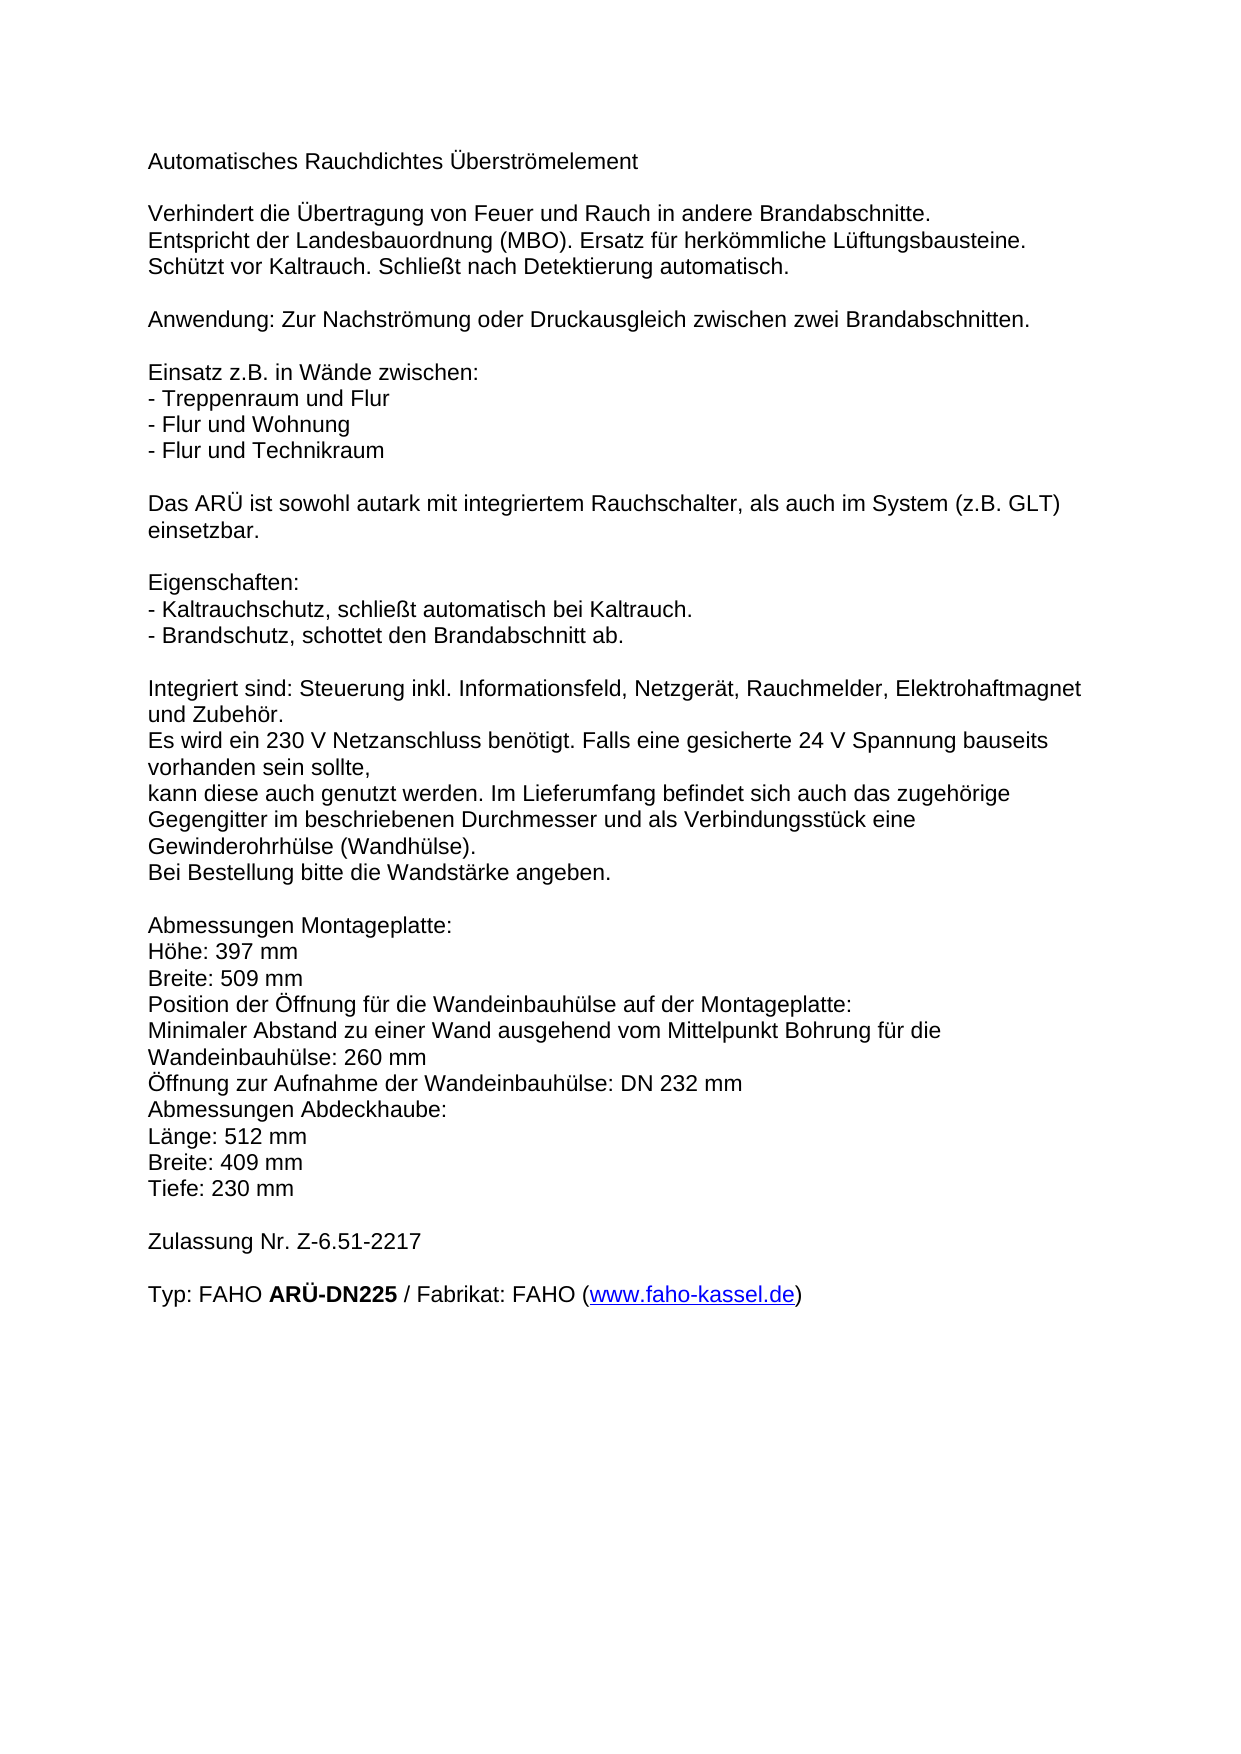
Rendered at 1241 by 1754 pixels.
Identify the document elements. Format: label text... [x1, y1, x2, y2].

text - Brandschutz, schottet den Brandabschnitt ab. [148, 622, 1093, 648]
text Abmessungen Montageplatte: [148, 912, 1093, 938]
text Abmessungen Abdeckhaube: [148, 1096, 1093, 1123]
text Einsatz z.B. in Wände zwischen: [148, 358, 1093, 385]
text Breite: 409 mm [148, 1149, 1093, 1175]
text Bei Bestellung bitte die Wandstärke angeben. [148, 859, 1093, 886]
text Anwendung: Zur Nachströmung oder Druckausgleich zwischen zwei Brandabschnitten. [148, 306, 1093, 332]
text Zulassung Nr. Z-6.51-2217 [148, 1228, 1093, 1254]
text Integriert sind: Steuerung inkl. Informationsfeld, Netzgerät, Rauchmelder, Elektrohaftmagnet und Zubehör. [148, 675, 1093, 727]
text Es wird ein 230 V Netzanschluss benötigt. Falls eine gesicherte 24 V Spannung bauseits vorhanden sein sollte, [148, 727, 1093, 780]
text Schützt vor Kaltrauch. Schließt nach Detektierung automatisch. [148, 253, 1093, 279]
text Typ: FAHO ARÜ-DN225 / Fabrikat: FAHO (www.faho-kassel.de) [148, 1281, 1093, 1307]
text Entspricht der Landesbauordnung (MBO). Ersatz für herkömmliche Lüftungsbausteine. [148, 227, 1093, 253]
text kann diese auch genutzt werden. Im Lieferumfang befindet sich auch das zugehörige Gegengitter im beschriebenen Durchmesser und als Verbindungsstück eine Gewinderohrhülse (Wandhülse). [148, 780, 1093, 859]
text Eigenschaften: [148, 569, 1093, 596]
text Position der Öffnung für die Wandeinbauhülse auf der Montageplatte: [148, 991, 1093, 1017]
text Minimaler Abstand zu einer Wand ausgehend vom Mittelpunkt Bohrung für die Wandeinbauhülse: 260 mm [148, 1017, 1093, 1070]
text - Flur und Technikraum [148, 437, 1093, 464]
text Tiefe: 230 mm [148, 1175, 1093, 1202]
text - Treppenraum und Flur [148, 385, 1093, 411]
text Öffnung zur Aufnahme der Wandeinbauhülse: DN 232 mm [148, 1070, 1093, 1096]
text Das ARÜ ist sowohl autark mit integriertem Rauchschalter, als auch im System (z.B. GLT) einsetzbar. [148, 490, 1093, 543]
text - Flur und Wohnung [148, 411, 1093, 437]
text - Kaltrauchschutz, schließt automatisch bei Kaltrauch. [148, 596, 1093, 622]
text Breite: 509 mm [148, 964, 1093, 991]
text Länge: 512 mm [148, 1123, 1093, 1149]
text Verhindert die Übertragung von Feuer und Rauch in andere Brandabschnitte. [148, 200, 1093, 227]
text Automatisches Rauchdichtes Überströmelement [148, 148, 1093, 174]
text Höhe: 397 mm [148, 938, 1093, 964]
